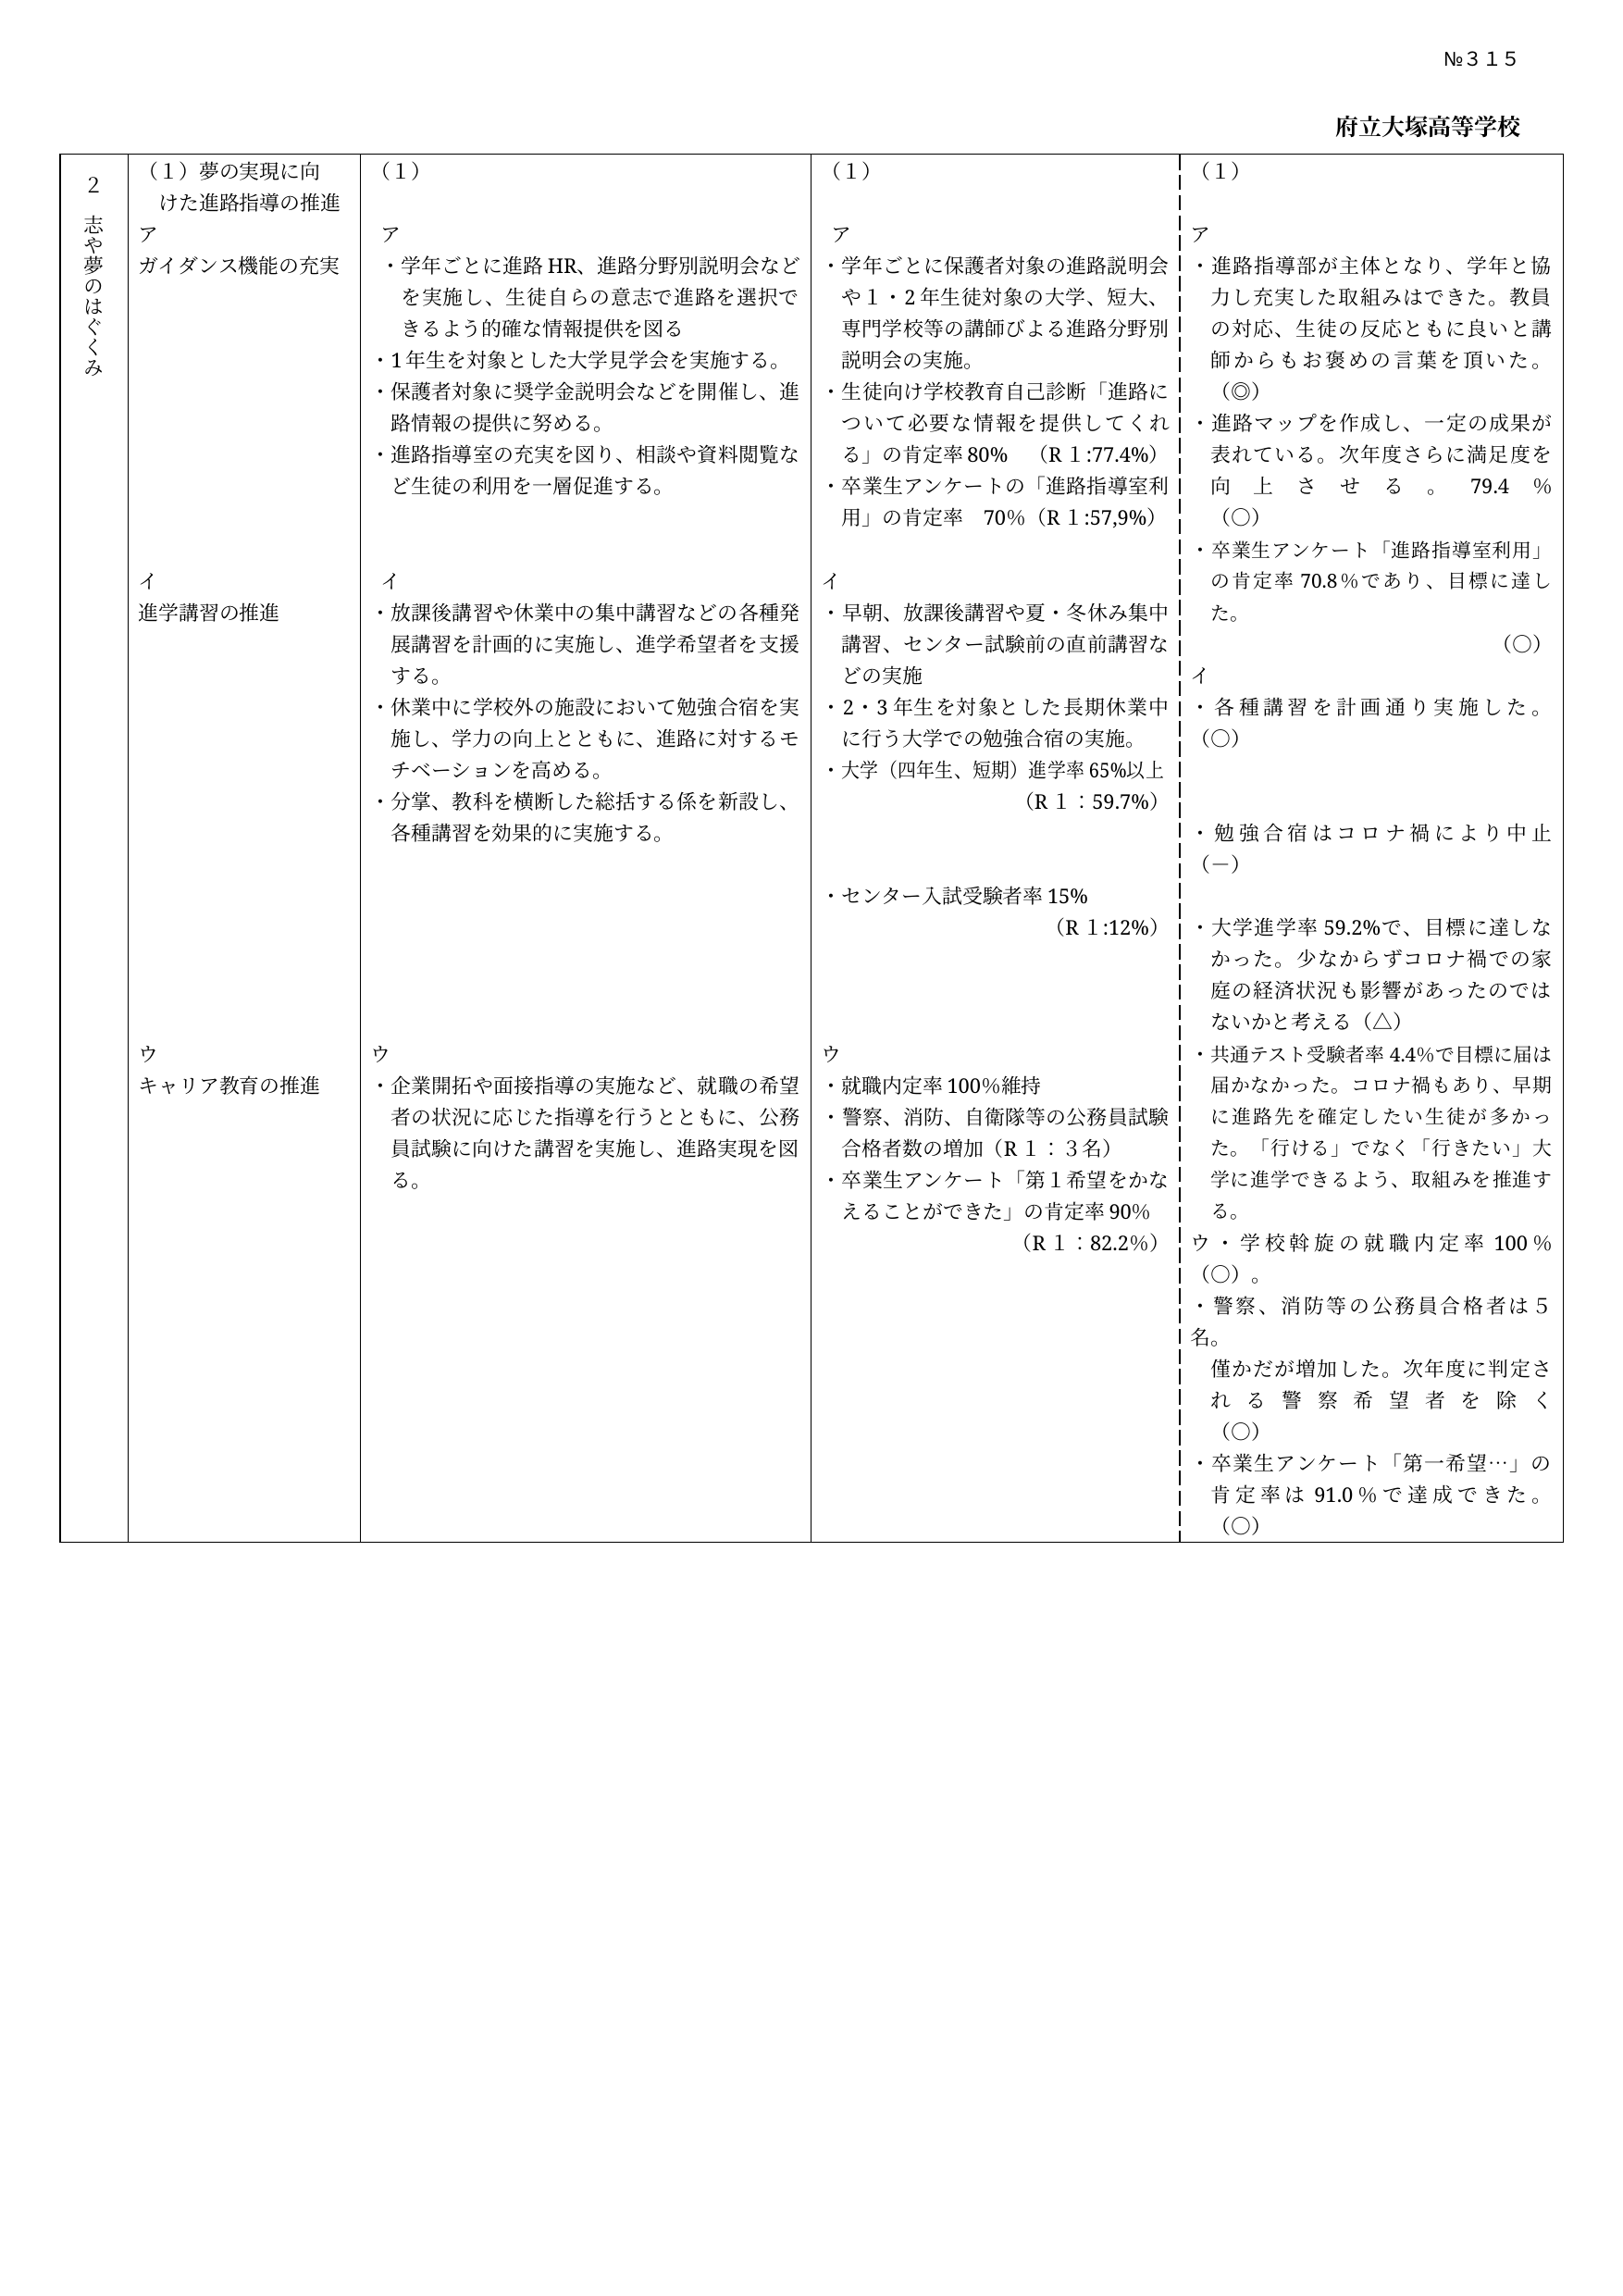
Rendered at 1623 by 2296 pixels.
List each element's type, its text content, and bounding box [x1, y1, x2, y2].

table_cell （１）夢の実現に向 けた進路指導の推進 ア ガイダンス機能の充実 イ 進学講習の推進 ウ キャリア教育の推進 [129, 155, 360, 1542]
table_cell （１） ア ・学年ごとに進路HR、進路分野別説明会などを実施し、生徒自らの意志で進路を選択できるよう的確な情報提供を図る ・1年生を対象とした大学見学会を実施する。 ・保護者対象に奨学金説明会などを開催し、進路情報の提供に努める。 ・進路指導室の充実を図り、相談や資料閲覧など生徒の利用を一層促進する。 イ ・放課後講習や休業中の集中講習などの各種発展講習を計画的に実施し、進学希望者を支援する。 ・休業中に学校外の施設において勉強合宿を実施し、学力の向上とともに、進路に対するモチベーションを高める。 ・分掌、教科を横断した総括する係を新設し、各種講習を効果的に実施する。 ウ ・企業開拓や面接指導の実施など、就職の希望者の状況に応じた指導を行うとともに、公務員試験に向けた講習を実施し、進路実現を図る。 [361, 155, 811, 1542]
table_cell （１） ア ・進路指導部が主体となり、学年と協力し充実した取組みはできた。教員の対応、生徒の反応ともに良いと講師からもお褒めの言葉を頂いた。 （◎） ・進路マップを作成し、一定の成果が表れている。次年度さらに満足度を向上させる。79.4％ （○） ・卒業生アンケート「進路指導室利用」の肯定率70.8％であり、目標に達した。 （○） イ ・各種講習を計画通り実施した。（○） ・勉強合宿はコロナ禍により中止（－） ・大学進学率59.2%で、目標に達しなかった。少なからずコロナ禍での家庭の経済状況も影響があったのではないかと考える（△） ・共通テスト受験者率4.4％で目標に届は届かなかった。コロナ禍もあり、早期に進路先を確定したい生徒が多かった。「行ける」でなく「行きたい」大学に進学できるよう、取組みを推進する。 ウ・学校斡旋の就職内定率100％（○）。 ・警察、消防等の公務員合格者は５名。 僅かだが増加した。次年度に判定される警察希望者を除く （○） ・卒業生アンケート「第一希望…」の肯定率は91.0％で達成できた。（○） [1180, 155, 1563, 1542]
table_cell （１） ア ・学年ごとに保護者対象の進路説明会や１・2年生徒対象の大学、短大、専門学校等の講師びよる進路分野別説明会の実施。 ・生徒向け学校教育自己診断「進路について必要な情報を提供してくれる」の肯定率80% （R１:77.4%） ・卒業生アンケートの「進路指導室利用」の肯定率 70％（R１:57,9%） イ ・早朝、放課後講習や夏・冬休み集中講習、センター試験前の直前講習などの実施 ・2・3年生を対象とした長期休業中に行う大学での勉強合宿の実施。 ・大学（四年生、短期）進学率65%以上 （R１：59.7%） ・センター入試受験者率15% （R１:12%） ウ ・就職内定率100％維持 ・警察、消防、自衛隊等の公務員試験合格者数の増加（R１：３名） ・卒業生アンケート「第１希望をかなえることができた」の肯定率90％ （R１：82.2％） [812, 155, 1180, 1542]
table_cell ２ 志や夢のはぐくみ [61, 155, 128, 1542]
